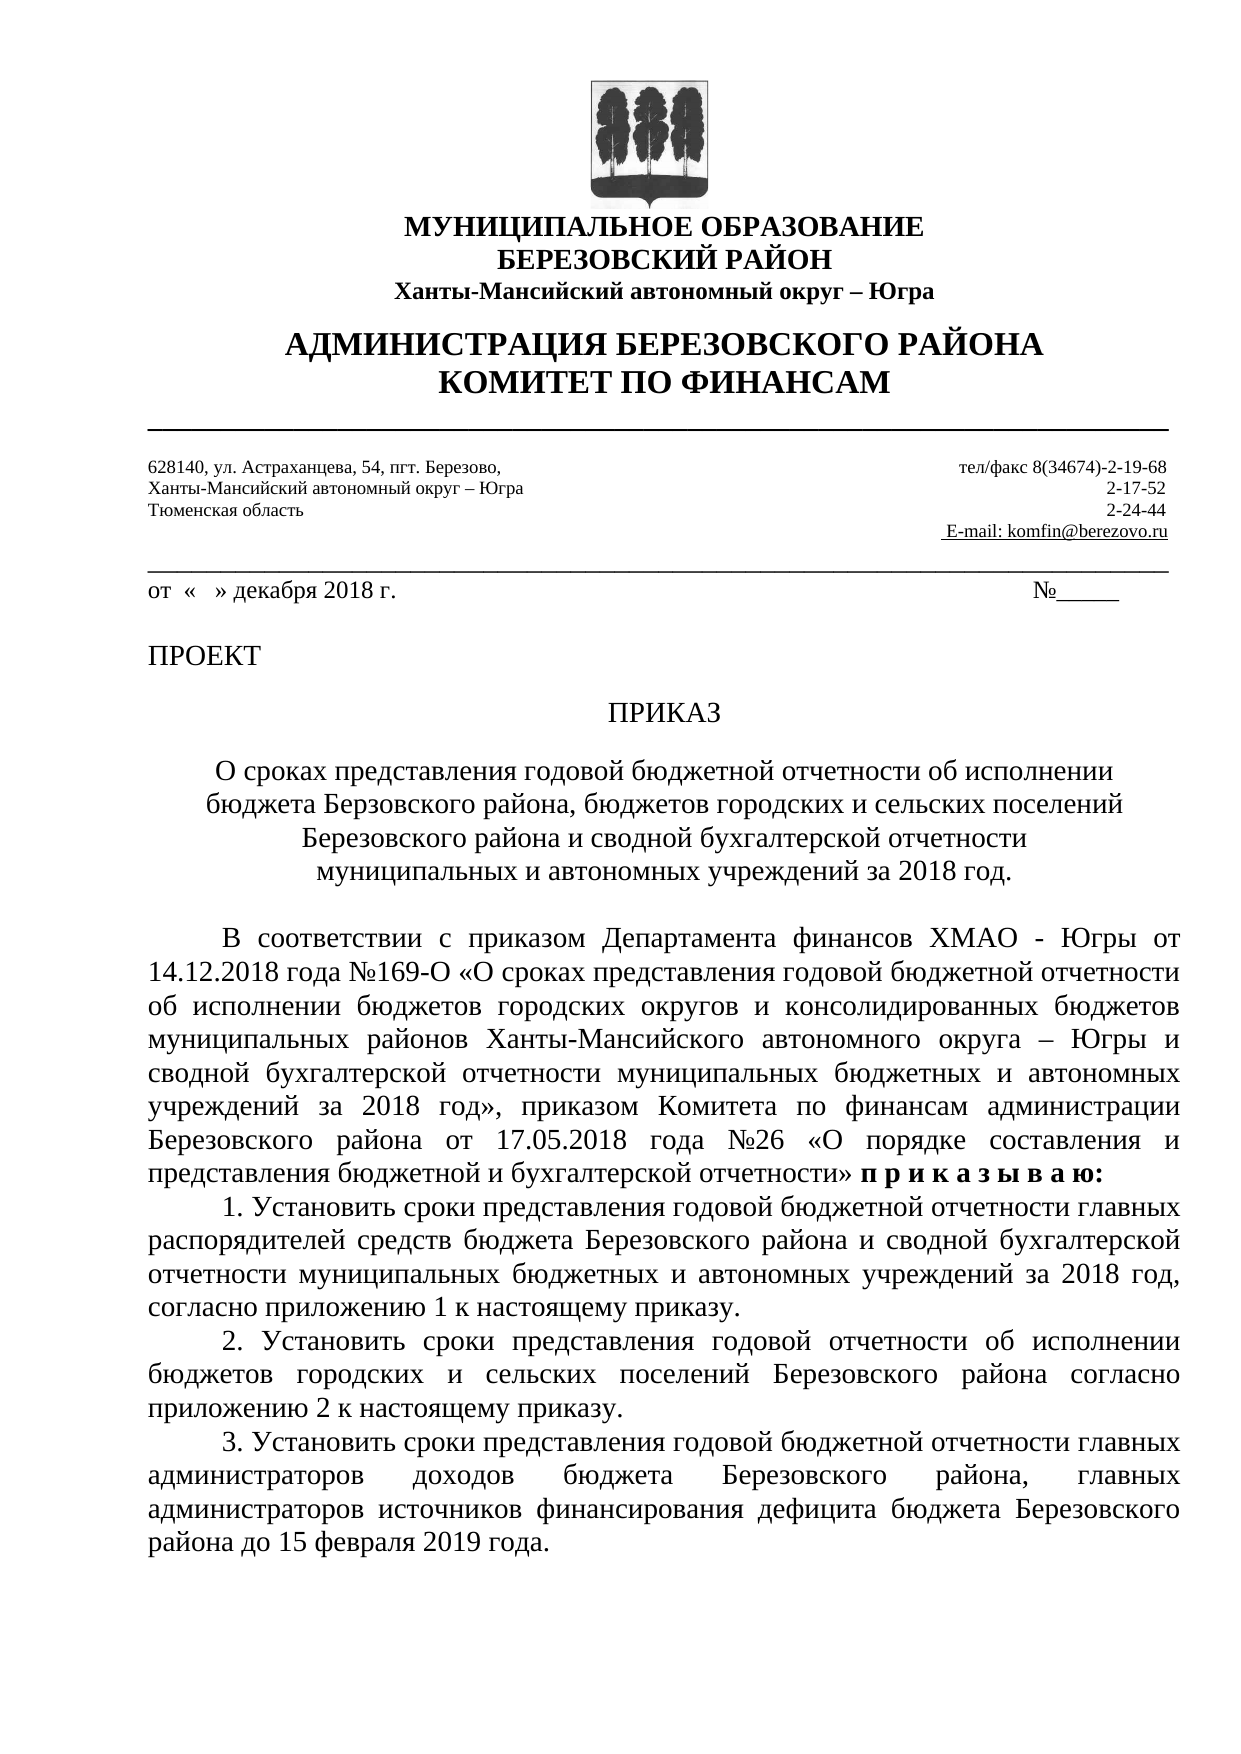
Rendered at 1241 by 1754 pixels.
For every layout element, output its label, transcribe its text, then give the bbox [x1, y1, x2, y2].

text ______________________________________________________________________ [148, 542, 1181, 575]
text АДМИНИСТРАЦИЯ БЕРЕЗОВСКОГО РАЙОНА [148, 324, 1181, 362]
text Ханты-Мансийский автономный округ – Югра 2-17-52 [148, 477, 1181, 499]
text ______________________________________________________________________ [148, 400, 1181, 434]
picture [590, 80, 709, 209]
text Ханты-Мансийский автономный округ – Югра [148, 276, 1181, 304]
text от « » декабря 2018 г. №_____ [148, 575, 1181, 604]
text О сроках представления годовой бюджетной отчетности об исполнении [148, 753, 1181, 786]
text муниципальных и автономных учреждений за 2018 год. [148, 853, 1181, 887]
text МУНИЦИПАЛЬНОЕ ОБРАЗОВАНИЕ [148, 118, 1181, 242]
text E-mail: komfin@berezovo.ru [148, 520, 1181, 542]
text 3. Установить сроки представления годовой бюджетной отчетности главных администраторов доходов бюджета Березовского района, главных администраторов источников финансирования дефицита бюджета Березовского района до 15 февраля 2019 года. [148, 1424, 1181, 1558]
text ПРОЕКТ [148, 638, 1181, 671]
text КОМИТЕТ ПО ФИНАНСАМ [148, 362, 1181, 400]
text 1. Установить сроки представления годовой бюджетной отчетности главных распорядителей средств бюджета Березовского района и сводной бухгалтерской отчетности муниципальных бюджетных и автономных учреждений за 2018 год, согласно приложению 1 к настоящему приказу. [148, 1189, 1181, 1323]
text 2. Установить сроки представления годовой отчетности об исполнении бюджетов городских и сельских поселений Березовского района согласно приложению 2 к настоящему приказу. [148, 1323, 1181, 1424]
text Тюменская область 2-24-44 [148, 499, 1181, 520]
text бюджета Берзовского района, бюджетов городских и сельских поселений Березовского района и сводной бухгалтерской отчетности [148, 786, 1181, 853]
text ПРИКАЗ [148, 695, 1181, 729]
text 628140, ул. Астраханцева, 54, пгт. Березово, тел/факс 8(34674)-2-19-68 [148, 456, 1181, 477]
text БЕРЕЗОВСКИЙ РАЙОН [148, 242, 1181, 276]
text В соответствии с приказом Департамента финансов ХМАО - Югры от 14.12.2018 года №169-О «О сроках представления годовой бюджетной отчетности об исполнении бюджетов городских округов и консолидированных бюджетов муниципальных районов Ханты-Мансийского автономного округа – Югры и сводной бухгалтерской отчетности муниципальных бюджетных и автономных учреждений за 2018 год», приказом Комитета по финансам администрации Березовского района от 17.05.2018 года №26 «О порядке составления и представления бюджетной и бухгалтерской отчетности» п р и к а з ы в а ю: [148, 921, 1181, 1189]
